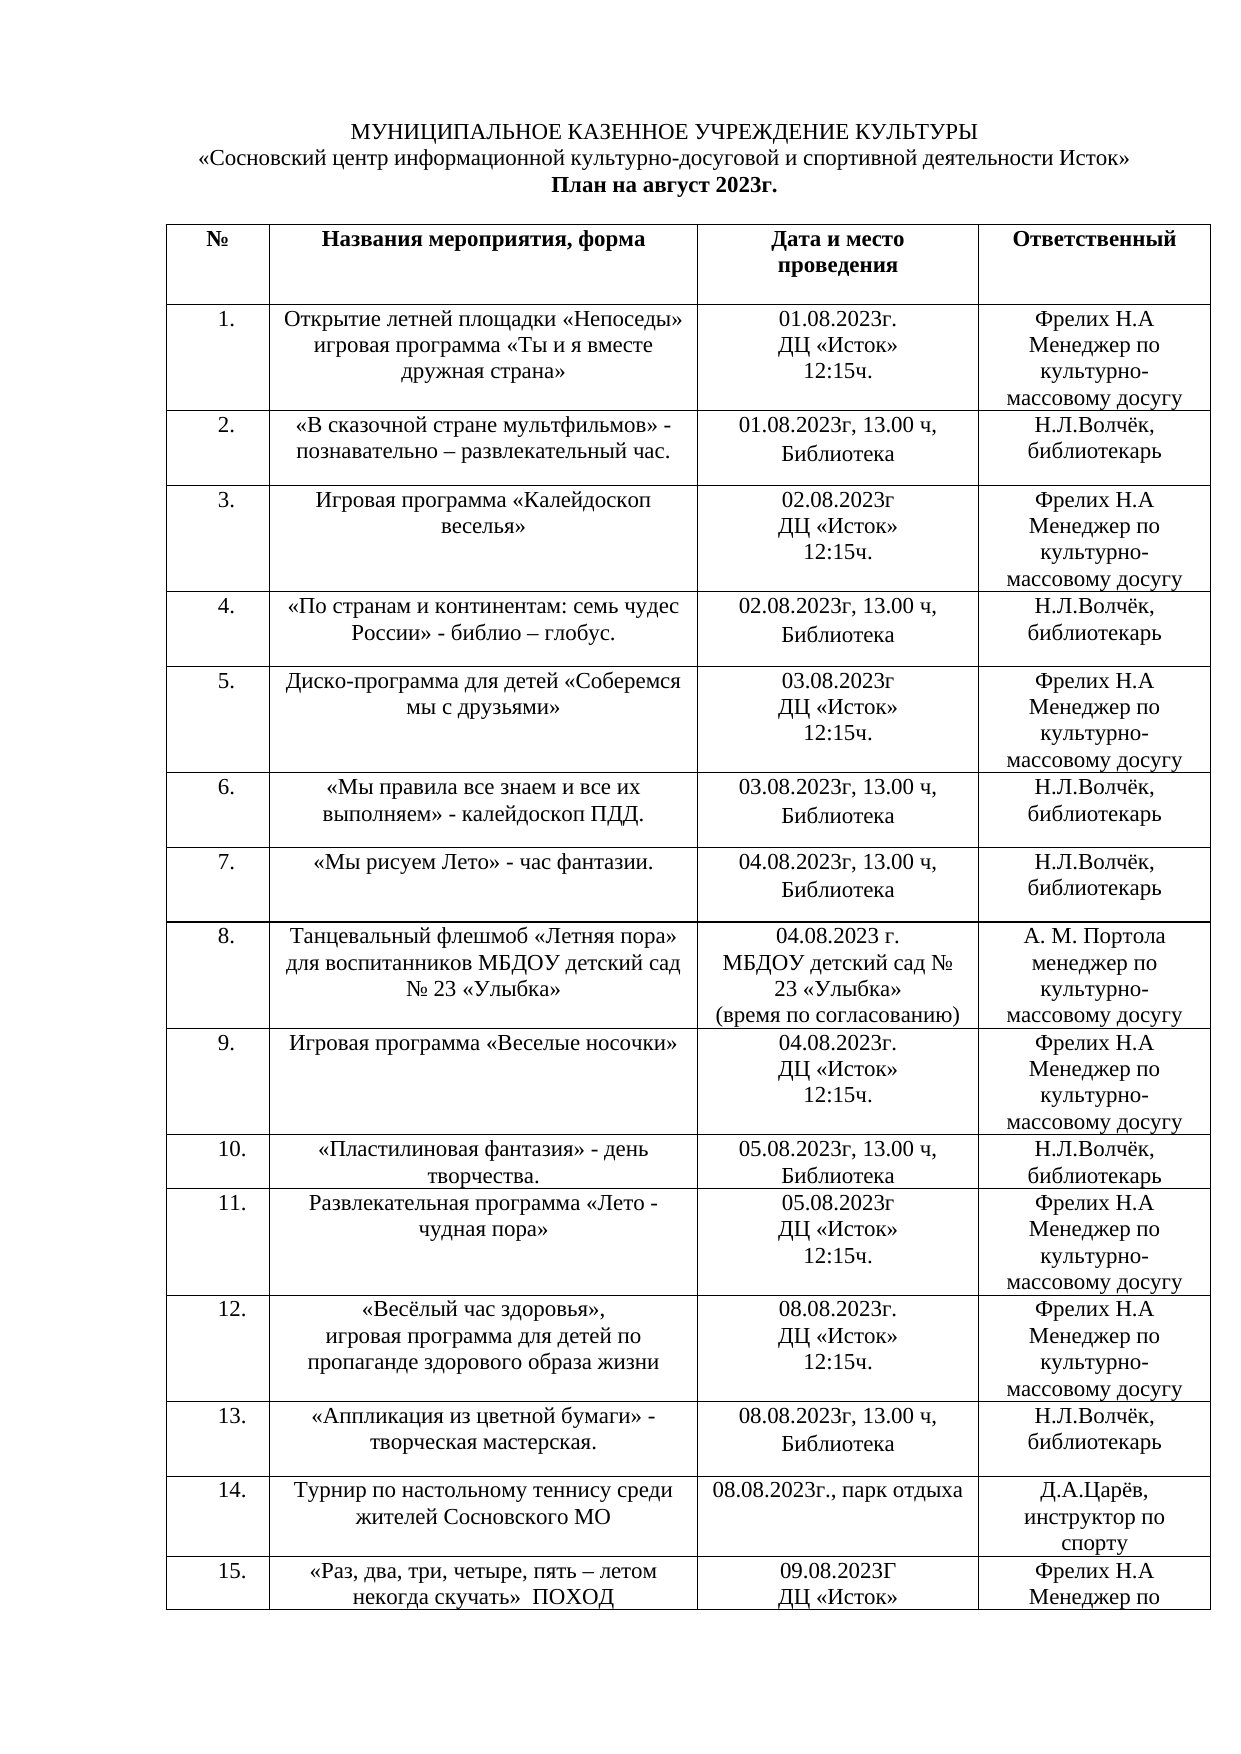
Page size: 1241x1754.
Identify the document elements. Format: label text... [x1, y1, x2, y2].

table_cell Турнир по настольному теннису среди жителей Сосновского МО [270, 1477, 697, 1556]
table_cell Д.А.Царёв, инструктор по спорту [979, 1477, 1210, 1556]
table_cell 04.08.2023 г. МБДОУ детский сад № 23 «Улыбка» (время по согласованию) [698, 923, 978, 1028]
table_cell [167, 1029, 269, 1134]
table_cell 05.08.2023г, 13.00 ч, Библиотека [895, 1135, 978, 1188]
table_cell Н.Л.Волчёк, библиотекарь [979, 411, 1210, 485]
table_cell «В сказочной стране мультфильмов» - познавательно – развлекательный час. [270, 411, 697, 485]
table_cell 08.08.2023г., парк отдыха [698, 1477, 978, 1556]
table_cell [270, 1557, 697, 1609]
table_cell 03.08.2023г, 13.00 ч, Библиотека [698, 773, 978, 847]
table_header № [167, 225, 269, 304]
table_cell Фрелих Н.А Менеджер по культурно-массовому досугу [979, 1029, 1210, 1134]
table_cell [167, 773, 269, 847]
table_cell Диско-программа для детей «Соберемся мы с друзьями» [270, 667, 697, 772]
table_cell «Весёлый час здоровья», игровая программа для детей по пропаганде здорового образа жизни [270, 1296, 697, 1401]
table_cell 08.08.2023г, 13.00 ч, Библиотека [698, 1402, 978, 1476]
table_cell Н.Л.Волчёк, библиотекарь [979, 592, 1210, 666]
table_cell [979, 1557, 1210, 1609]
table_cell [167, 1135, 269, 1188]
table_header Дата и место проведения [698, 225, 978, 304]
table_cell Н.Л.Волчёк, библиотекарь [979, 848, 1210, 921]
table_cell [167, 305, 269, 410]
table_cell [698, 1557, 978, 1609]
table_cell [167, 411, 269, 485]
table_cell 04.08.2023г. ДЦ «Исток» 12:15ч. [698, 1029, 978, 1134]
table_header Ответственный [979, 225, 1210, 304]
table_cell «Мы рисуем Лето» - час фантазии. [270, 848, 697, 921]
table_cell [167, 848, 269, 921]
table_cell 05.08.2023г ДЦ «Исток» 12:15ч. [698, 1189, 978, 1294]
table_cell Игровая программа «Веселые носочки» [270, 1029, 697, 1134]
table_cell 01.08.2023г. ДЦ «Исток» 12:15ч. [698, 305, 978, 410]
text МУНИЦИПАЛЬНОЕ КАЗЕННОЕ УЧРЕЖДЕНИЕ КУЛЬТУРЫ [177, 118, 1152, 144]
table_cell 03.08.2023г ДЦ «Исток» 12:15ч. [698, 667, 978, 772]
table_cell [167, 923, 269, 1028]
table_header Названия мероприятия, форма [270, 225, 697, 304]
table_cell «Мы правила все знаем и все их выполняем» - калейдоскоп ПДД. [270, 773, 697, 847]
table_cell Фрелих Н.А Менеджер по культурно-массовому досугу [979, 1296, 1210, 1401]
table_cell Танцевальный флешмоб «Летняя пора» для воспитанников МБДОУ детский сад № 23 «Улыбка» [270, 923, 697, 1028]
table_cell «По странам и континентам: семь чудес России» - библио – глобус. [270, 592, 697, 666]
table_cell 01.08.2023г, 13.00 ч, Библиотека [698, 411, 978, 485]
table_cell [167, 1557, 269, 1609]
table_cell 02.08.2023г ДЦ «Исток» 12:15ч. [698, 486, 978, 591]
table_cell «Аппликация из цветной бумаги» - творческая мастерская. [270, 1402, 697, 1476]
table_cell Открытие летней площадки «Непоседы» игровая программа «Ты и я вместе дружная страна» [270, 305, 697, 410]
table_cell 02.08.2023г, 13.00 ч, Библиотека [698, 592, 978, 666]
table_cell [167, 592, 269, 666]
table_cell «Пластилиновая фантазия» - день творчества. [270, 1135, 697, 1188]
table_cell Фрелих Н.А Менеджер по культурно-массовому досугу [979, 486, 1210, 591]
table_cell А. М. Портола менеджер по культурно-массовому досугу [979, 923, 1210, 1028]
table_cell Игровая программа «Калейдоскоп веселья» [270, 486, 697, 591]
table_cell 04.08.2023г, 13.00 ч, Библиотека [698, 848, 978, 921]
table_cell [167, 1296, 269, 1401]
table_cell 08.08.2023г. ДЦ «Исток» 12:15ч. [698, 1296, 978, 1401]
table_cell Фрелих Н.А Менеджер по культурно-массовому досугу [979, 305, 1210, 410]
table_cell [167, 667, 269, 772]
text План на август 2023г. [177, 171, 1152, 197]
table_cell [167, 1477, 269, 1556]
table_cell Н.Л.Волчёк, библиотекарь [979, 773, 1210, 847]
table_cell [167, 486, 269, 591]
table_cell Н.Л.Волчёк, библиотекарь [979, 1402, 1210, 1476]
table_cell Фрелих Н.А Менеджер по культурно-массовому досугу [979, 1189, 1210, 1294]
table_cell [167, 1402, 269, 1476]
text «Сосновский центр информационной культурно-досуговой и спортивной деятельности Исток» [177, 144, 1152, 171]
table_cell 05.08.2023г, 13.00 ч, Библиотека [698, 1135, 781, 1188]
table_cell [167, 1189, 269, 1294]
table_cell Н.Л.Волчёк, библиотекарь [979, 1135, 1210, 1188]
table_cell Фрелих Н.А Менеджер по культурно-массовому досугу [979, 667, 1210, 772]
table_cell Развлекательная программа «Лето -чудная пора» [270, 1189, 697, 1294]
